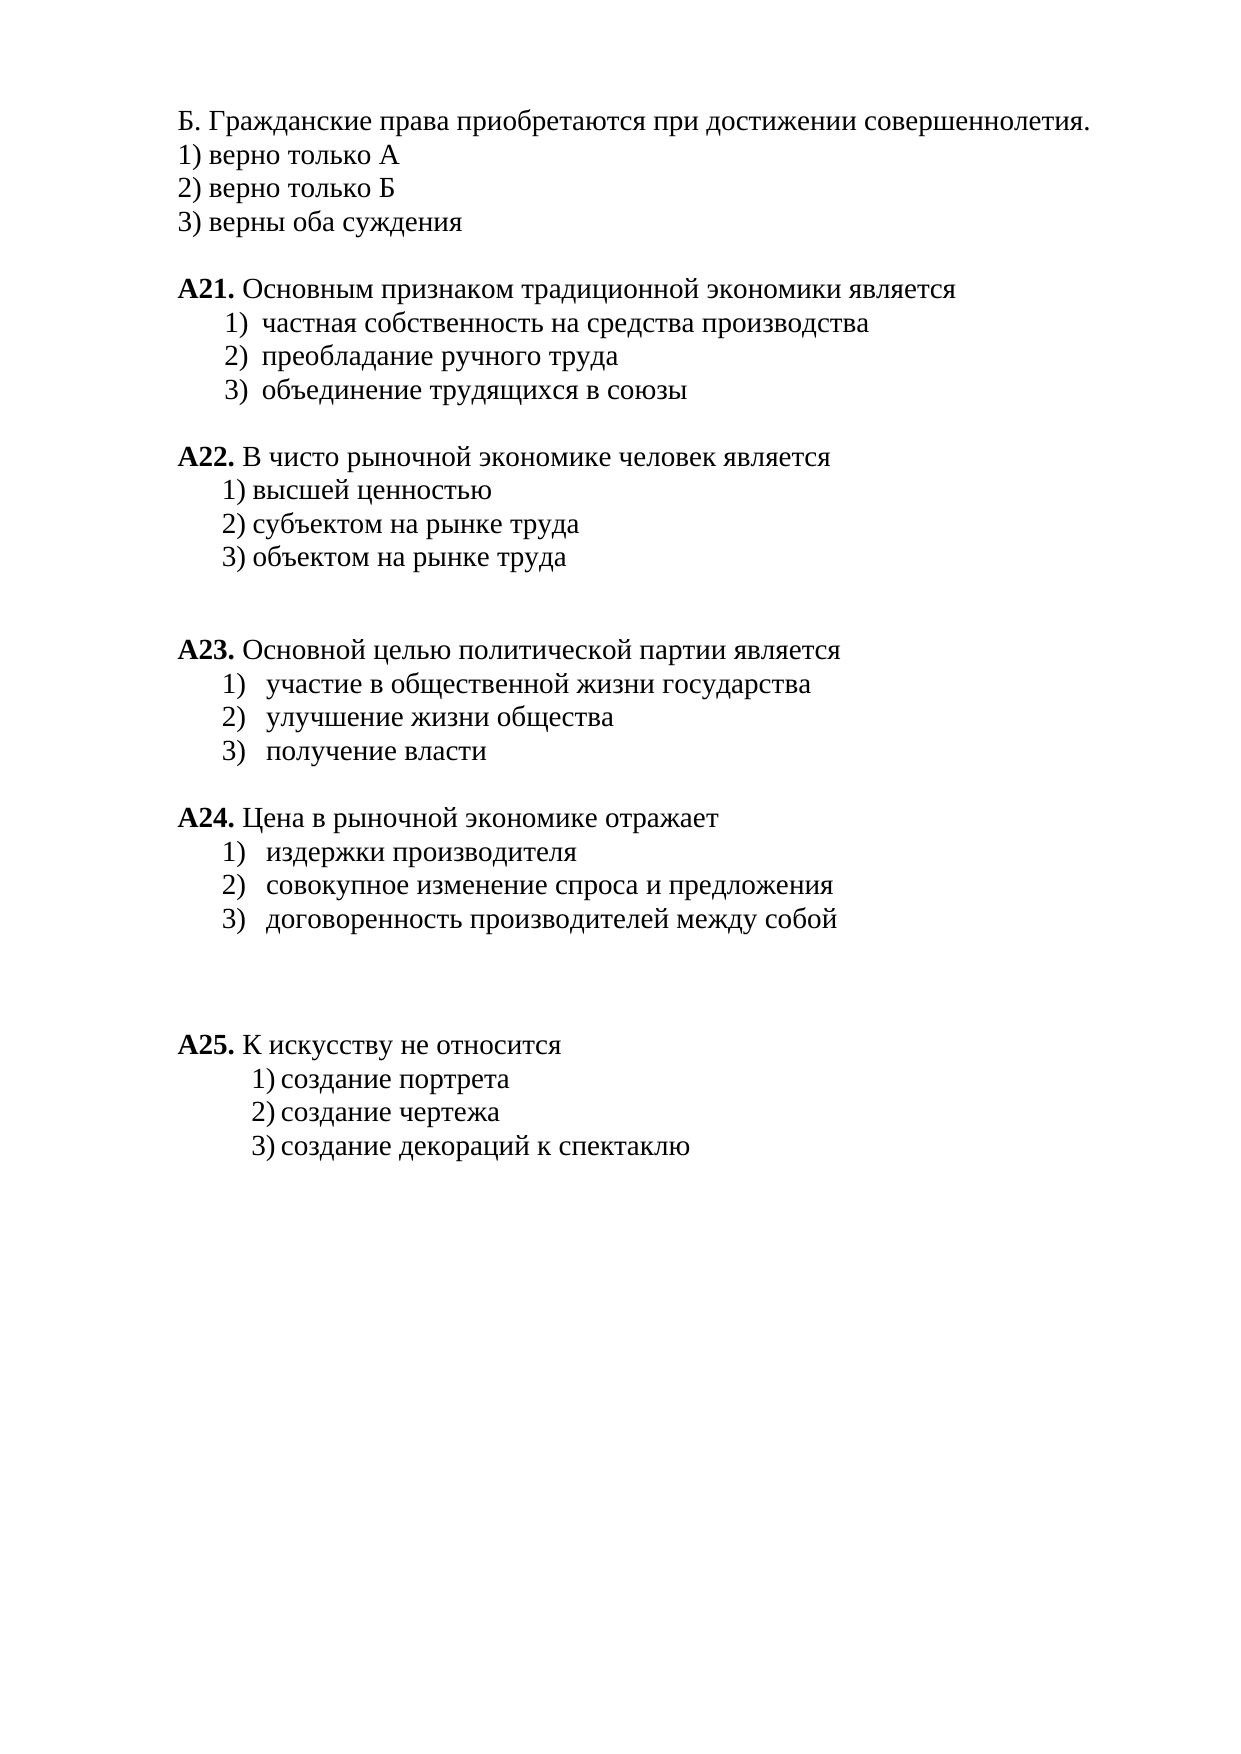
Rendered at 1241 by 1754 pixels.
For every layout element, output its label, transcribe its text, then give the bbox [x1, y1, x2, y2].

list объектом на рынке труда [222, 539, 1152, 573]
list создание портрета [251, 1061, 1152, 1094]
list частная собственность на средства производства [224, 305, 1152, 338]
list К искусству не относится [177, 1027, 1152, 1061]
list создание декораций к спектаклю [251, 1128, 1152, 1161]
list Основной целью политической партии является [177, 632, 1152, 666]
list получение власти [222, 733, 1152, 767]
list преобладание ручного труда [224, 338, 1152, 372]
text Б. Гражданские права приобретаются при достижении совершеннолетия. [177, 103, 1152, 137]
list создание чертежа [251, 1094, 1152, 1128]
list улучшение жизни общества [222, 699, 1152, 733]
subtitle издержки производителя [222, 834, 1152, 867]
list договоренность производителей между собой [222, 901, 1152, 934]
list Цена в рыночной экономике отражает [177, 800, 1152, 834]
text 3) верны оба суждения [177, 204, 1152, 238]
list Основным признаком традиционной экономики является [177, 271, 1152, 305]
list участие в общественной жизни государства [222, 666, 1152, 699]
list совокупное изменение спроса и предложения [222, 867, 1152, 901]
text 2) верно только Б [177, 171, 1152, 204]
text 1) верно только А [177, 137, 1152, 171]
list высшей ценностью [222, 472, 1152, 506]
list объединение трудящихся в союзы [224, 372, 1152, 405]
list В чисто рыночной экономике человек является [177, 439, 1152, 472]
list субъектом на рынке труда [222, 506, 1152, 539]
